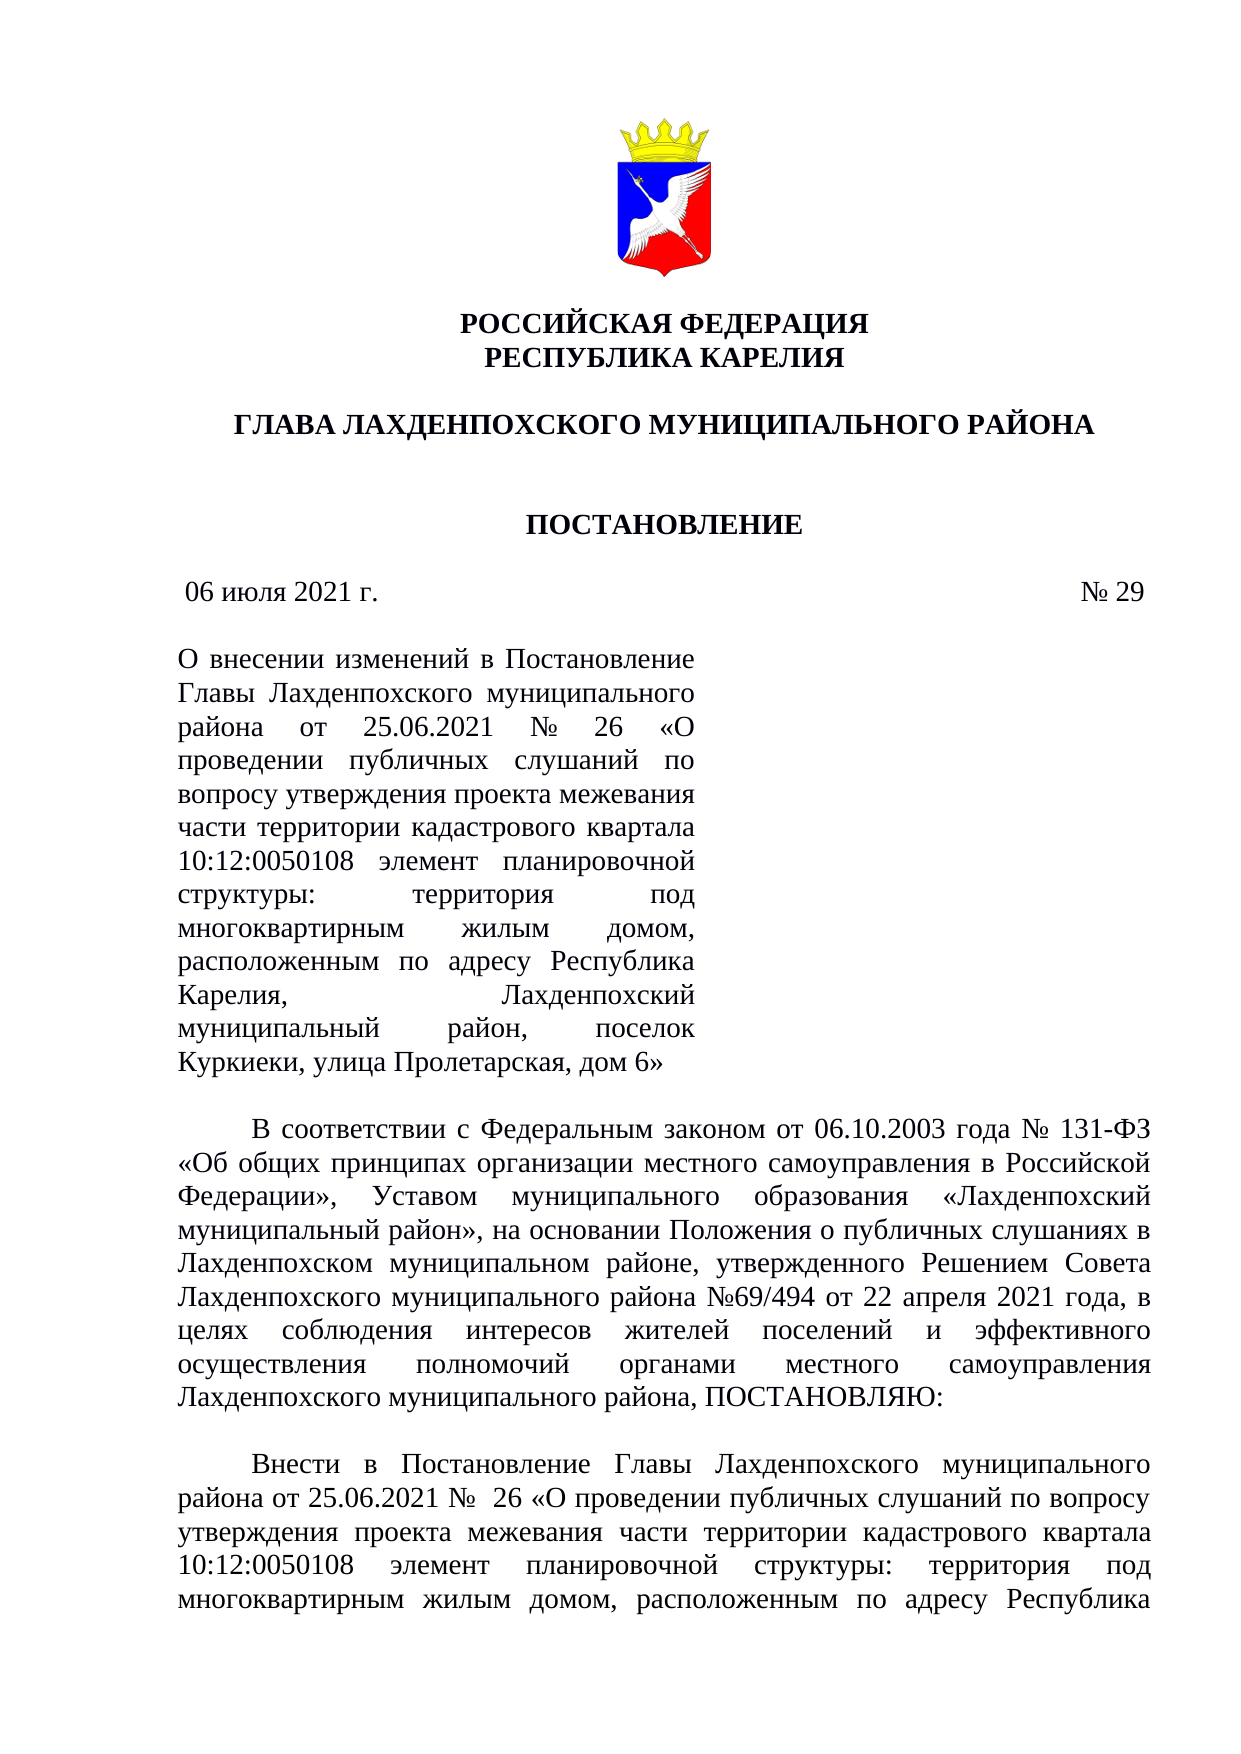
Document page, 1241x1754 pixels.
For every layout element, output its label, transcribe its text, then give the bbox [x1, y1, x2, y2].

text РОССИЙСКАЯ ФЕДЕРАЦИЯ [177, 306, 1152, 340]
text ПОСТАНОВЛЕНИЕ [177, 507, 1152, 541]
table_header О внесении изменений в Постановление Главы Лахденпохского муниципального района от 25.06.2021 № 26 «О проведении публичных слушаний по вопросу утверждения проекта межевания части территории кадастрового квартала 10:12:0050108 элемент планировочной структуры: территория под многоквартирным жилым домом, расположенным по адресу Республика Карелия, Лахденпохский муниципальный район, поселок Куркиеки, улица Пролетарская, дом 6» [149, 642, 706, 1111]
text В соответствии с Федеральным законом от 06.10.2003 года № 131-ФЗ «Об общих принципах организации местного самоуправления в Российской Федерации», Уставом муниципального образования «Лахденпохский муниципальный район», на основании Положения о публичных слушаниях в Лахденпохском муниципальном районе, утвержденного Решением Совета Лахденпохского муниципального района №69/494 от 22 апреля 2021 года, в целях соблюдения интересов жителей поселений и эффективного осуществления полномочий органами местного самоуправления Лахденпохского муниципального района, ПОСТАНОВЛЯЮ: [177, 1111, 1152, 1413]
text 06 июля 2021 г. № 29 [177, 574, 1152, 608]
text ГЛАВА ЛАХДЕНПОХСКОГО МУНИЦИПАЛЬНОГО РАЙОНА [177, 407, 1152, 440]
text РЕСПУБЛИКА КАРЕЛИЯ [177, 340, 1152, 373]
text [177, 1447, 1152, 1614]
